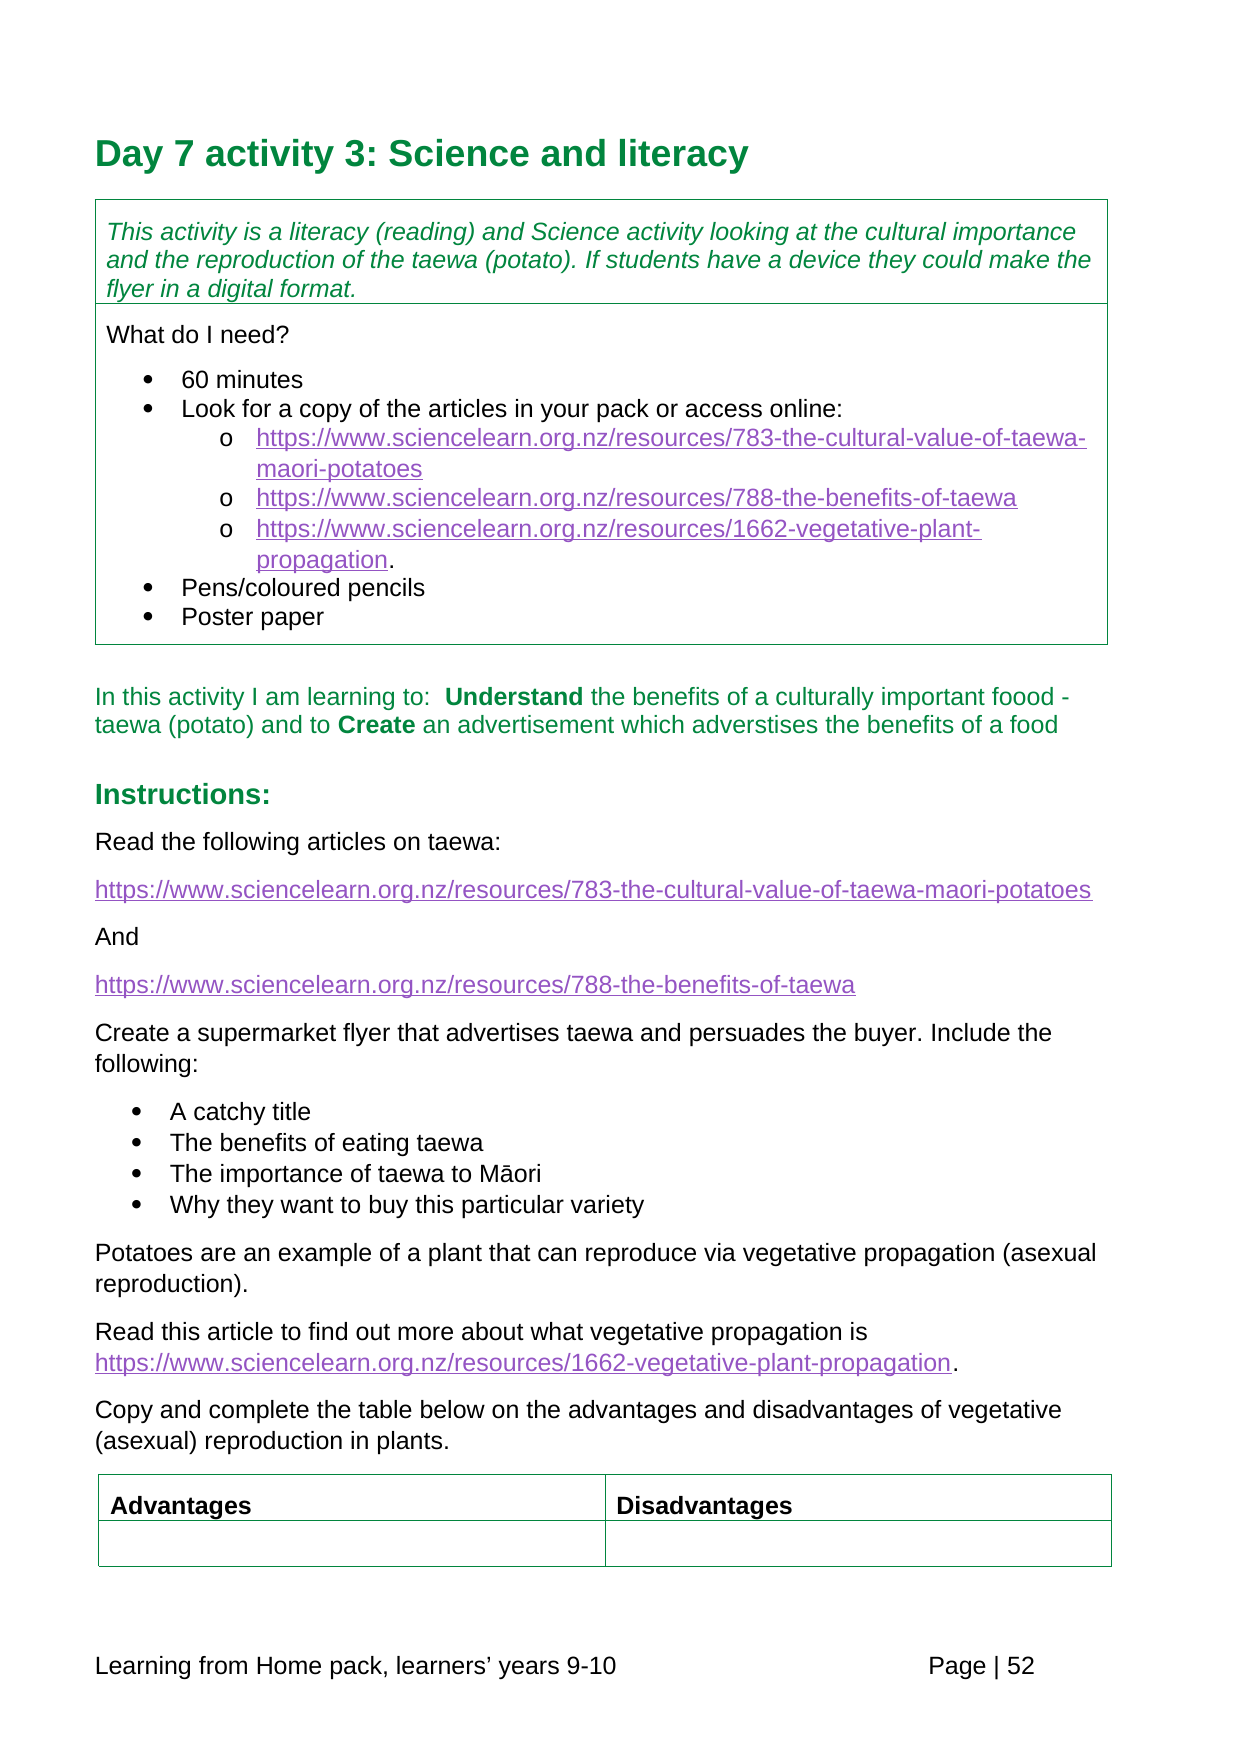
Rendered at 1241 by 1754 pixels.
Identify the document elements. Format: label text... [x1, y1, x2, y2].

text Create a supermarket flyer that advertises taewa and persuades the buyer. Include the following: [94, 1018, 1116, 1077]
subtitle Day 7 activity 3: Science and literacy [94, 131, 1116, 174]
text And [94, 922, 1116, 951]
text Copy and complete the table below on the advantages and disadvantages of vegetative (asexual) reproduction in plants. [94, 1395, 1116, 1455]
text In this activity I am learning to: Understand the benefits of a culturally important foood - taewa (potato) and to Create an advertisement which adverstises the benefits of a food [94, 682, 1116, 739]
text Read the following articles on taewa: [94, 827, 1116, 856]
table_header Advantages [99, 1475, 605, 1520]
text Read this article to find out more about what vegetative propagation is https://www.sciencelearn.org.nz/resources/1662-vegetative-plant-propagation. [94, 1316, 1116, 1376]
subtitle Instructions: [94, 777, 1116, 810]
table_header This activity is a literacy (reading) and Science activity looking at the cultural importance and the reproduction of the taewa (potato). If students have a device they could make the flyer in a digital format. [96, 200, 1107, 303]
table_cell What do I need? 60 minutes Look for a copy of the articles in your pack or access online: https://www.sciencelearn.org.nz/resources/783-the-cultural-value-of-taewa-maori-potatoes https://www.sciencelearn.org.nz/resources/788-the-benefits-of-taewa https://www.sciencelearn.org.nz/resources/1662-vegetative-plant-propagation. Pens/coloured pencils Poster paper [96, 304, 1107, 644]
list A catchy title [132, 1096, 1116, 1125]
list The importance of taewa to Māori [132, 1159, 1116, 1188]
text https://www.sciencelearn.org.nz/resources/788-the-benefits-of-taewa [94, 970, 1116, 999]
text https://www.sciencelearn.org.nz/resources/783-the-cultural-value-of-taewa-maori-potatoes [94, 874, 1116, 903]
table_cell [99, 1521, 605, 1566]
list The benefits of eating taewa [132, 1128, 1116, 1156]
table_header Disadvantages [606, 1475, 1111, 1520]
text Potatoes are an example of a plant that can reproduce via vegetative propagation (asexual reproduction). [94, 1238, 1116, 1297]
list Why they want to buy this particular variety [132, 1190, 1116, 1219]
table_cell [606, 1521, 1111, 1566]
